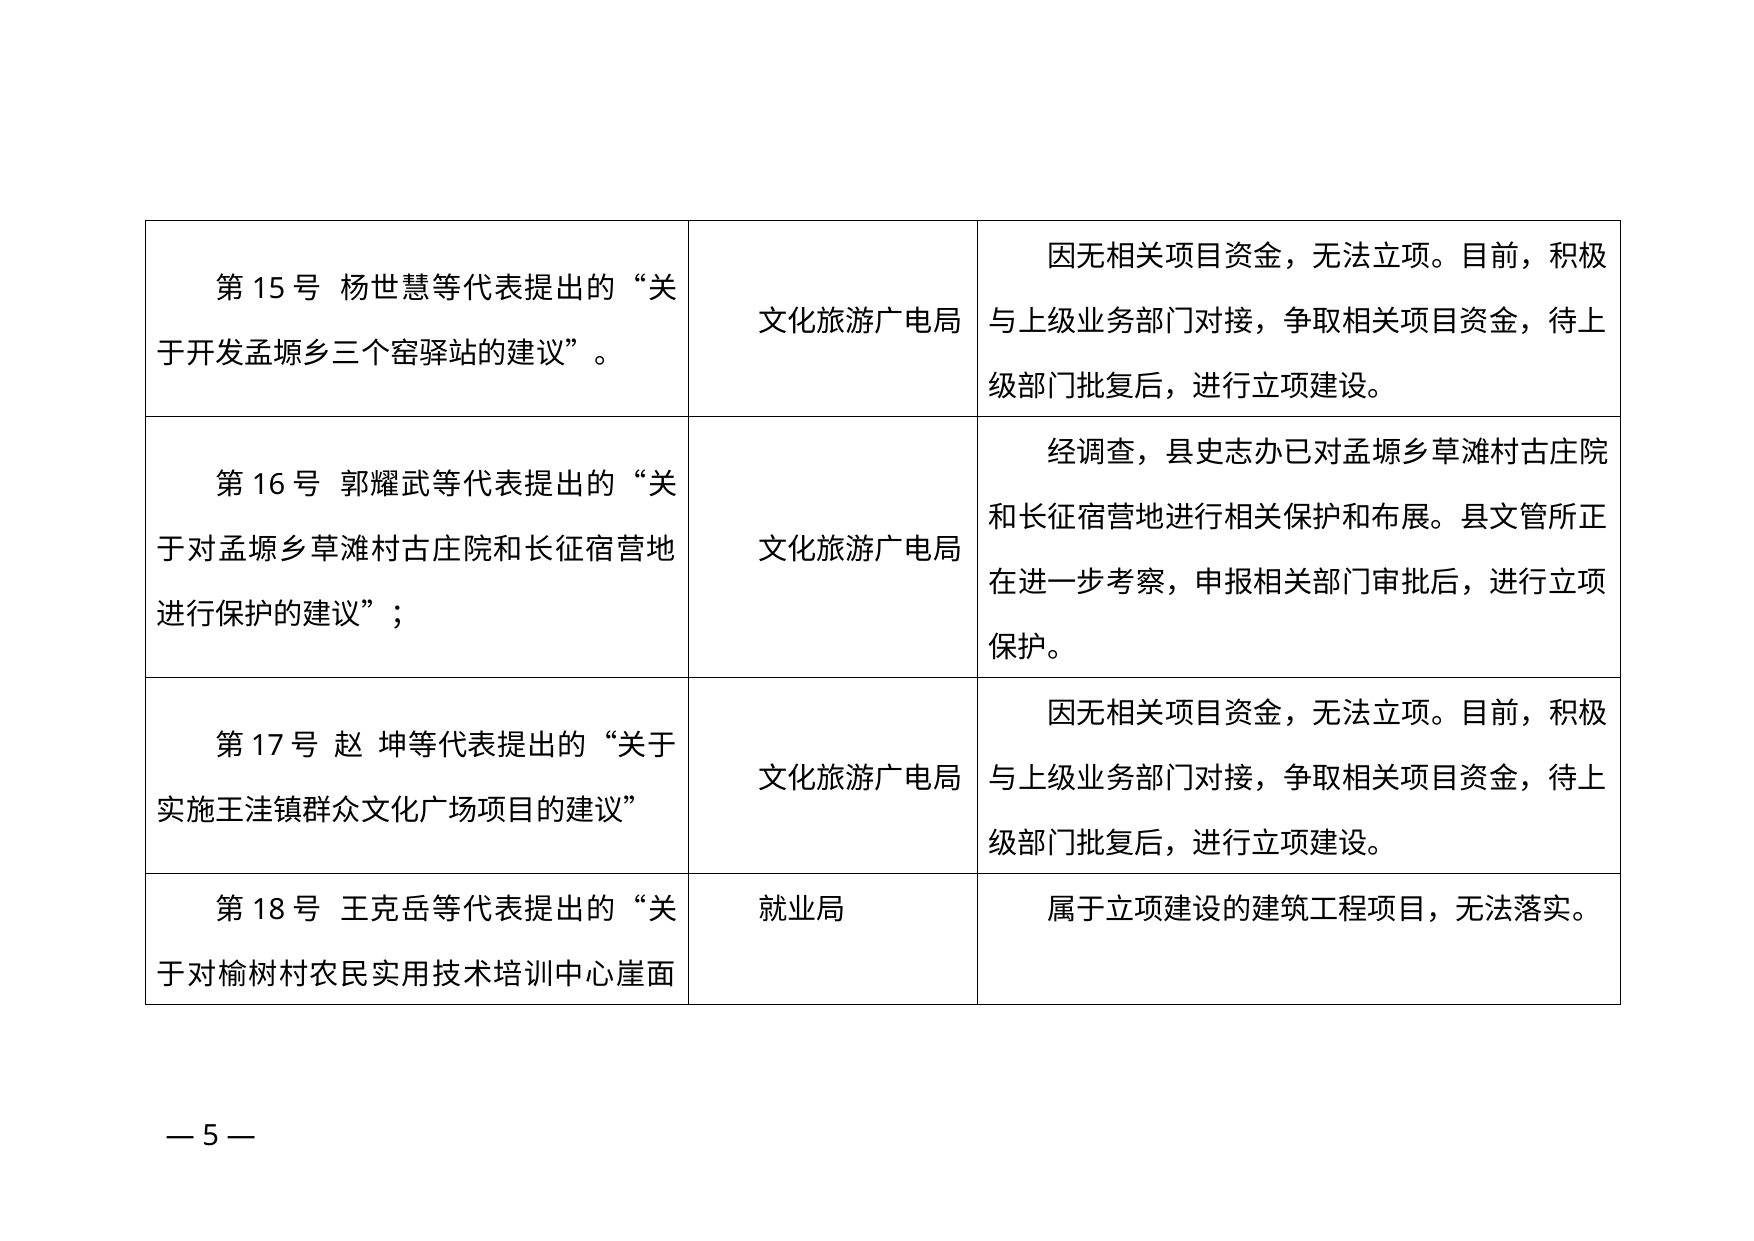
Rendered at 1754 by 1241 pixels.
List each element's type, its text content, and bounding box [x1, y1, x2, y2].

table_cell 属于立项建设的建筑工程项目，无法落实。 [978, 874, 1620, 1004]
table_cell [146, 874, 688, 1004]
table_cell 因无相关项目资金，无法立项。目前，积极与上级业务部门对接，争取相关项目资金，待上级部门批复后，进行立项建设。 [978, 221, 1620, 416]
table_cell 第15号 杨世慧等代表提出的“关于开发孟塬乡三个窑驿站的建议”。 [146, 221, 688, 416]
table_cell 文化旅游广电局 [689, 678, 977, 873]
table_cell 文化旅游广电局 [689, 417, 977, 677]
table_cell 就业局 [689, 874, 977, 1004]
table_cell 第17号 赵 坤等代表提出的“关于实施王洼镇群众文化广场项目的建议” [146, 678, 688, 873]
table_cell 第16号 郭耀武等代表提出的“关于对孟塬乡草滩村古庄院和长征宿营地进行保护的建议”； [146, 417, 688, 677]
table_cell 经调查，县史志办已对孟塬乡草滩村古庄院和长征宿营地进行相关保护和布展。县文管所正在进一步考察，申报相关部门审批后，进行立项保护。 [978, 417, 1620, 677]
table_cell 文化旅游广电局 [689, 221, 977, 416]
table_cell 因无相关项目资金，无法立项。目前，积极与上级业务部门对接，争取相关项目资金，待上级部门批复后，进行立项建设。 [978, 678, 1620, 873]
